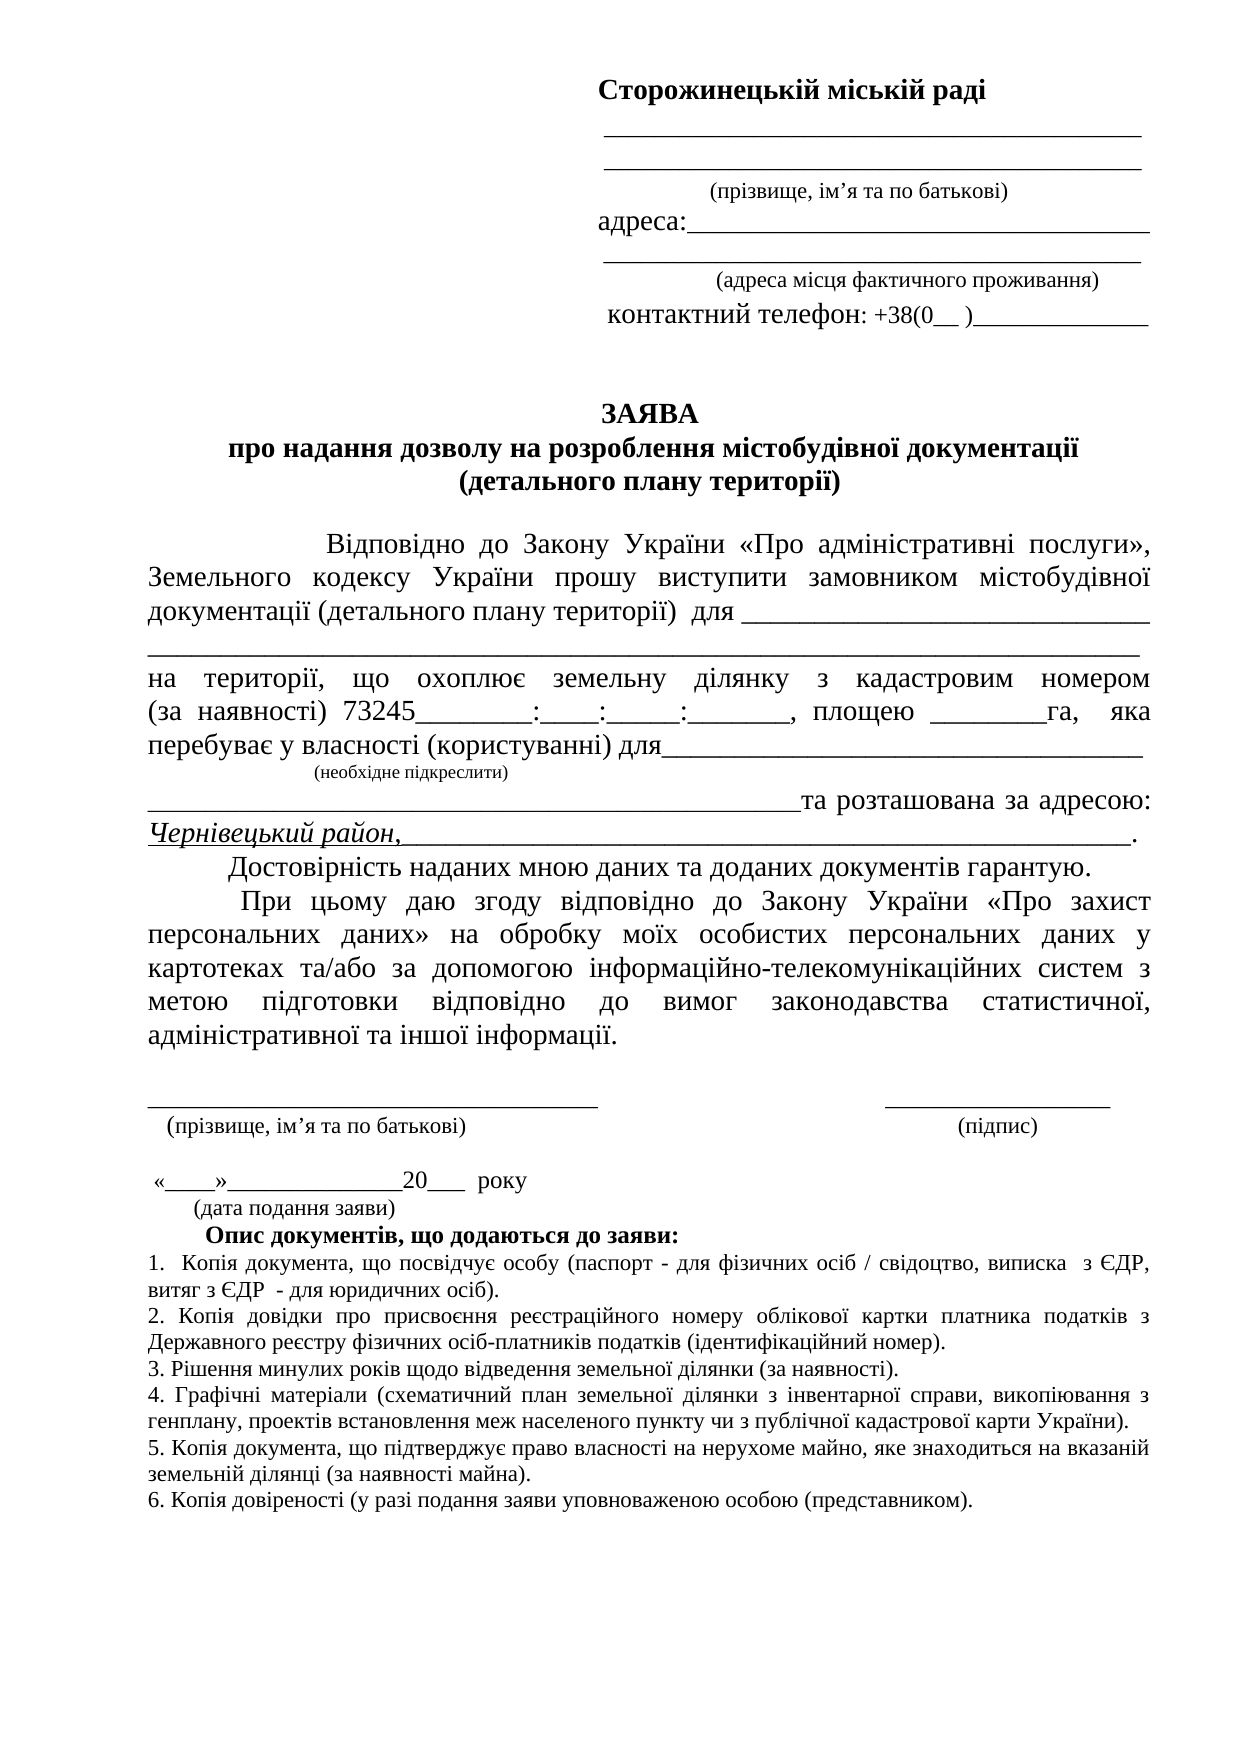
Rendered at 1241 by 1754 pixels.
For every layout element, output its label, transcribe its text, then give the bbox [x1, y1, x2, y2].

text ____________________________________ __________________ [148, 1082, 1152, 1110]
text 5. Копія документа, що підтверджує право власності на нерухоме майно, яке знаходиться на вказаній земельній ділянці (за наявності майна). [148, 1434, 1152, 1486]
text (адреса місця фактичного проживання) [148, 266, 1152, 292]
text адреса:_____________________________________ [148, 203, 1152, 237]
text 1. Копія документа, що посвідчує особу (паспорт - для фізичних осіб / свідоцтво, виписка з ЄДР, витяг з ЄДР - для юридичних осіб). [148, 1249, 1152, 1302]
text ___________________________________________ [148, 111, 1152, 140]
text (прізвище, ім’я та по батькові) (підпис) [148, 1110, 1152, 1139]
text Опис документів, що додаються до заяви: [148, 1221, 1152, 1249]
text контактний телефон: +38(0__ )______________ [148, 296, 1152, 330]
text ____________________________________________________________________на території, що охоплює земельну ділянку з кадастровим номером (за наявності) 73245________:____:_____:_______, площею ________га, яка перебуває у власності (користуванні) для_________________________________ [148, 626, 1152, 761]
text Сторожинецькій міській раді [148, 72, 1152, 106]
text ЗАЯВА [148, 396, 1152, 430]
text ___________________________________________ [148, 237, 1152, 266]
text 3. Рішення минулих років щодо відведення земельної ділянки (за наявності). [148, 1355, 1152, 1381]
text Достовірність наданих мною даних та доданих документів гарантую. [148, 849, 1152, 883]
text _________________________________________________________та розташована за адресою: Чернівецький район,__________________________________________________. [148, 782, 1152, 849]
text ___________________________________________ [148, 144, 1152, 173]
text При цьому даю згоду відповідно до Закону України «Про захист персональних даних» на обробку моїх особистих персональних даних у картотеках та/або за допомогою інформаційно-телекомунікаційних систем з метою підготовки відповідно до вимог законодавства статистичної, адміністративної та іншої інформації. [148, 883, 1152, 1050]
text (дата подання заяви) [148, 1194, 1152, 1221]
text «____»______________20___ року [148, 1165, 1152, 1194]
text (необхідне підкреслити) [148, 761, 1152, 782]
text Відповідно до Закону України «Про адміністративні послуги», Земельного кодексу України прошу виступити замовником містобудівної документації (детального плану території) для ____________________________ [148, 526, 1152, 626]
text 2. Копія довідки про присвоєння реєстраційного номеру облікової картки платника податків з Державного реєстру фізичних осіб-платників податків (ідентифікаційний номер). [148, 1302, 1152, 1355]
text про надання дозволу на розроблення містобудівної документації (детального плану території) [148, 430, 1152, 497]
text 6. Копія довіреності (у разі подання заяви уповноваженою особою (представником). [148, 1486, 1152, 1513]
text (прізвище, ім’я та по батькові) [148, 177, 1152, 203]
text 4. Графічні матеріали (схематичний план земельної ділянки з інвентарної справи, викопіювання з генплану, проектів встановлення меж населеного пункту чи з публічної кадастрової карти України). [148, 1381, 1152, 1434]
